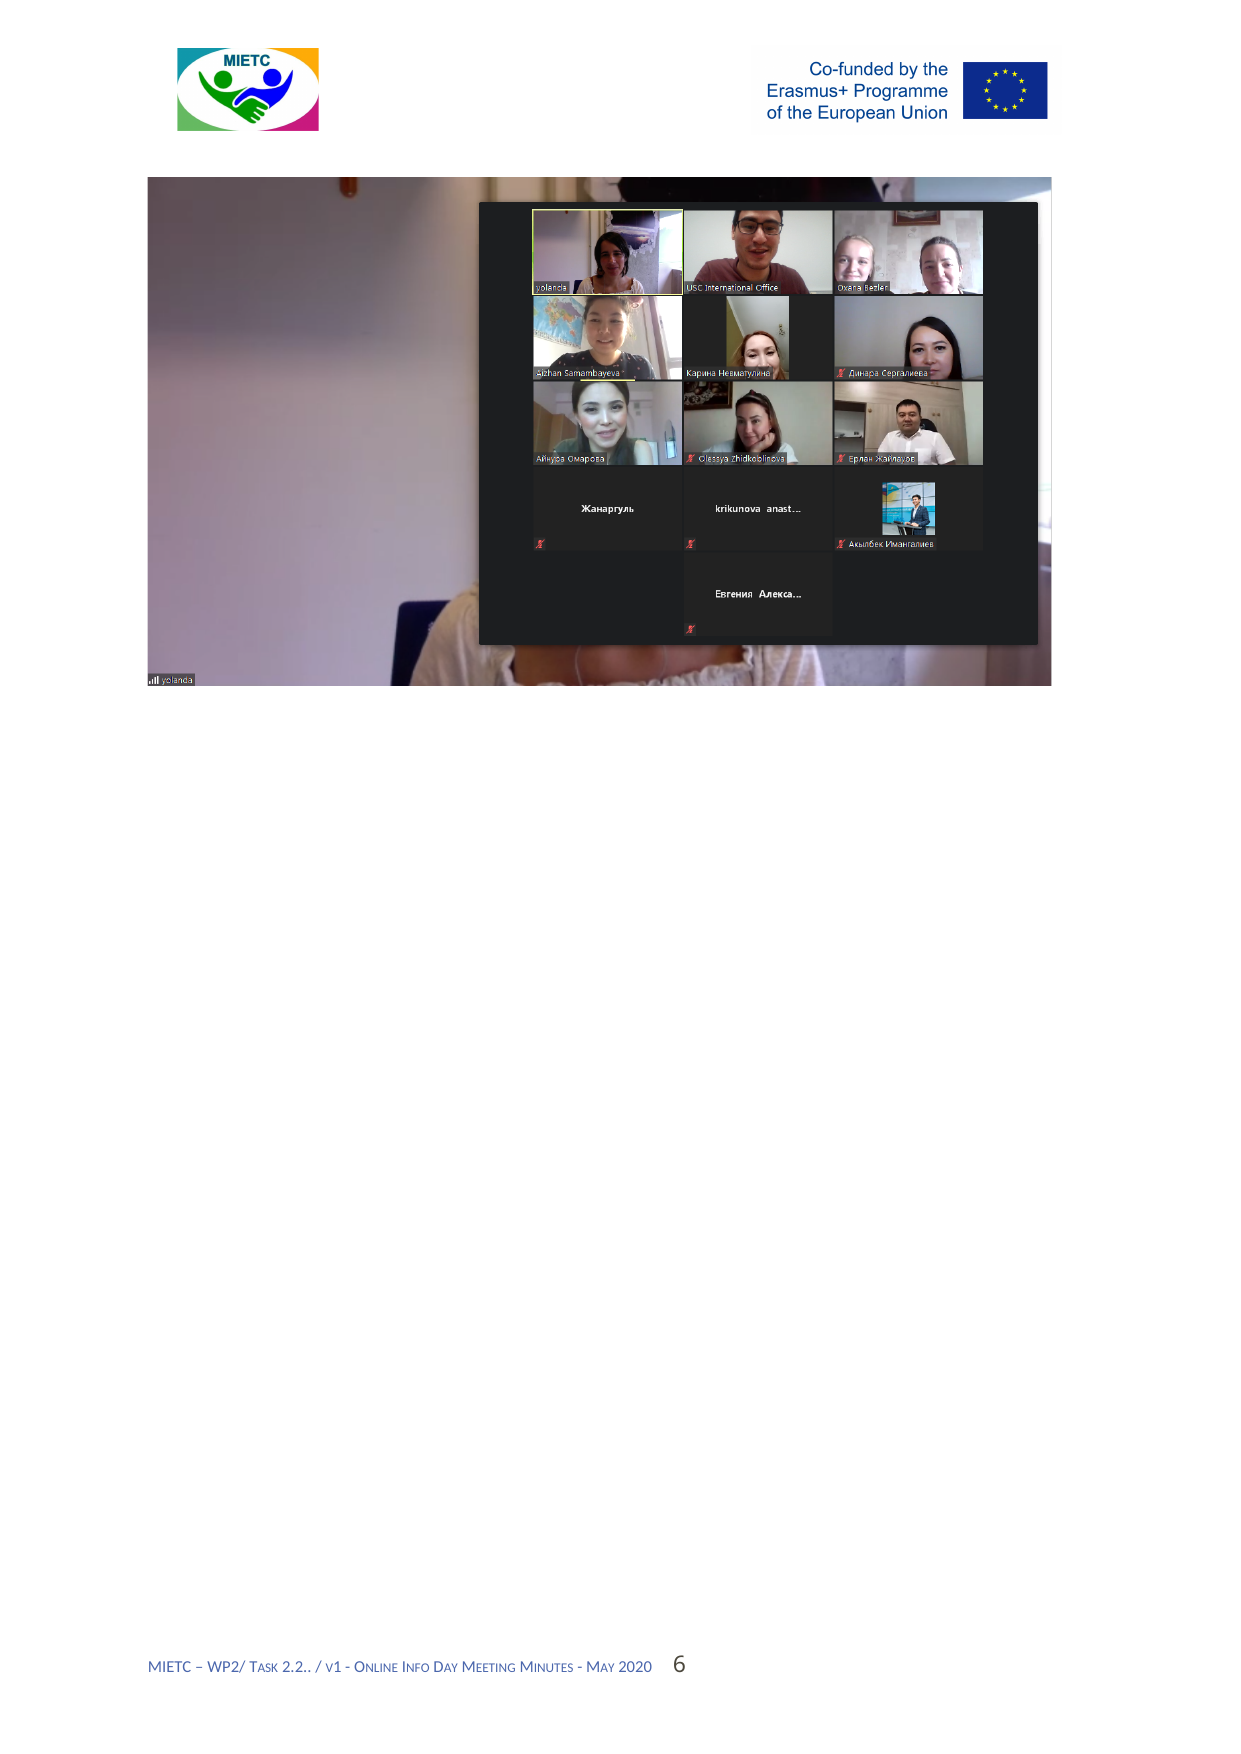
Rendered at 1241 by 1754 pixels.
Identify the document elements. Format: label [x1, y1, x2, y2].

picture [147, 177, 1052, 686]
picture [177, 48, 319, 131]
picture [750, 45, 1062, 135]
